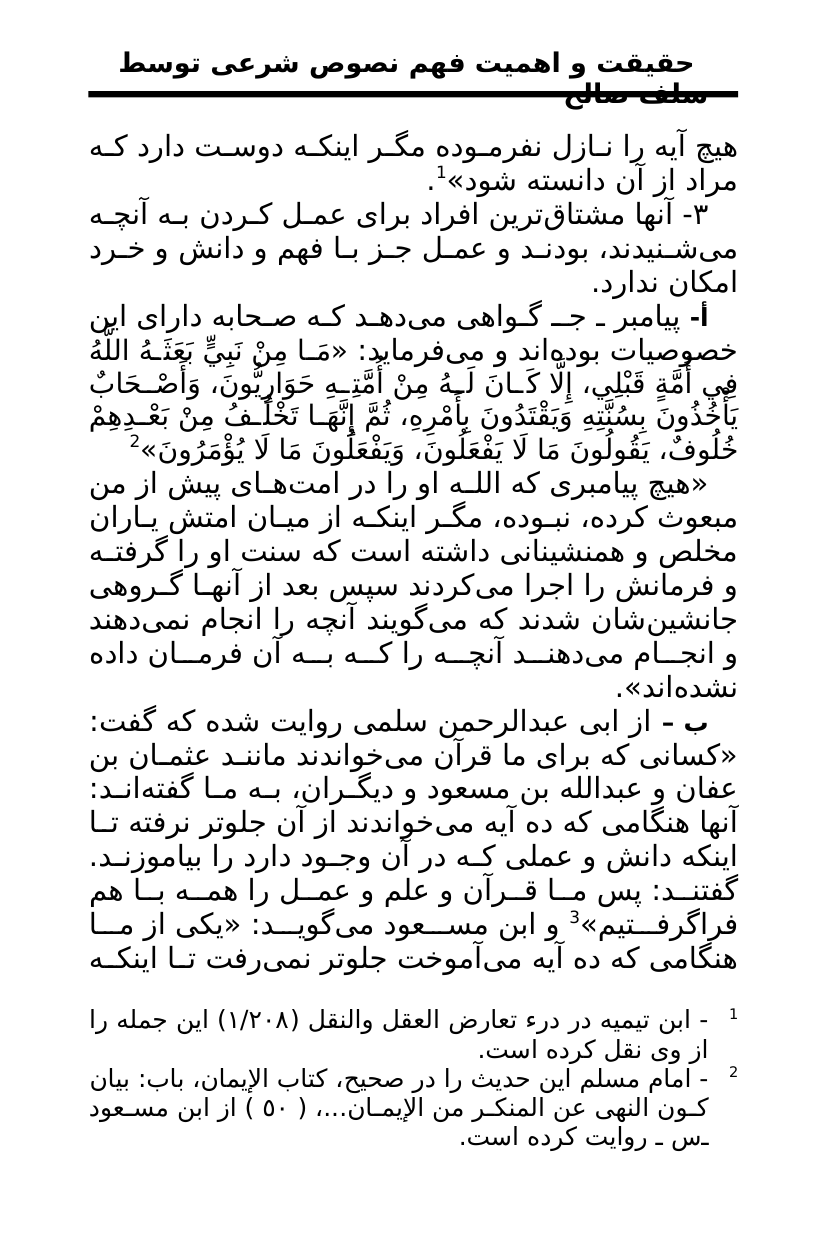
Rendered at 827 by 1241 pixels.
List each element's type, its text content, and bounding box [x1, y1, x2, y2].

text أ- پیامبر ـ جـ گواهی می‌دهد که صحابه دارای این خصوصیات بوده‌اند و می‌فرماید: «مَا مِنْ نَبِيٍّ بَعَثَهُ اللَّهُ فِي أُمَّةٍ قَبْلِي، إِلَّا كَانَ لَهُ مِنْ أُمَّتِهِ حَوَارِيُّونَ، وَأَصْحَابٌ يَأْخُذُونَ بِسُنَّتِهِ وَيَقْتَدُونَ بِأَمْرِهِ، ثُمَّ إِنَّهَا تَخْلُفُ مِنْ بَعْدِهِمْ خُلُوفٌ، يَقُولُونَ مَا لَا يَفْعَلُونَ، وَيَفْعَلُونَ مَا لَا يُؤْمَرُونَ» [89, 299, 738, 466]
text ۳- آنها مشتاق‌ترین افراد برای عمل کردن به آنچه می‌شنیدند، بودند و عمل جز با فهم و دانش و خرد امکان ندارد. [89, 197, 738, 299]
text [89, 704, 738, 976]
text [89, 129, 738, 197]
text «هیچ پیامبری که الله او را در امت‌های پیش از من مبعوث کرده، نبوده، مگر اینکه از میان امتش یاران مخلص و همنشینانی داشته است که سنت او را گرفته و فرمانش را اجرا می‌کردند سپس بعد از آنها گروهی جانشین‌شان شدند که می‌گویند آنچه را انجام نمی‌دهند و انجام می‌دهند آنچه را که به آن فرمان داده نشده‌اند». [89, 466, 738, 704]
